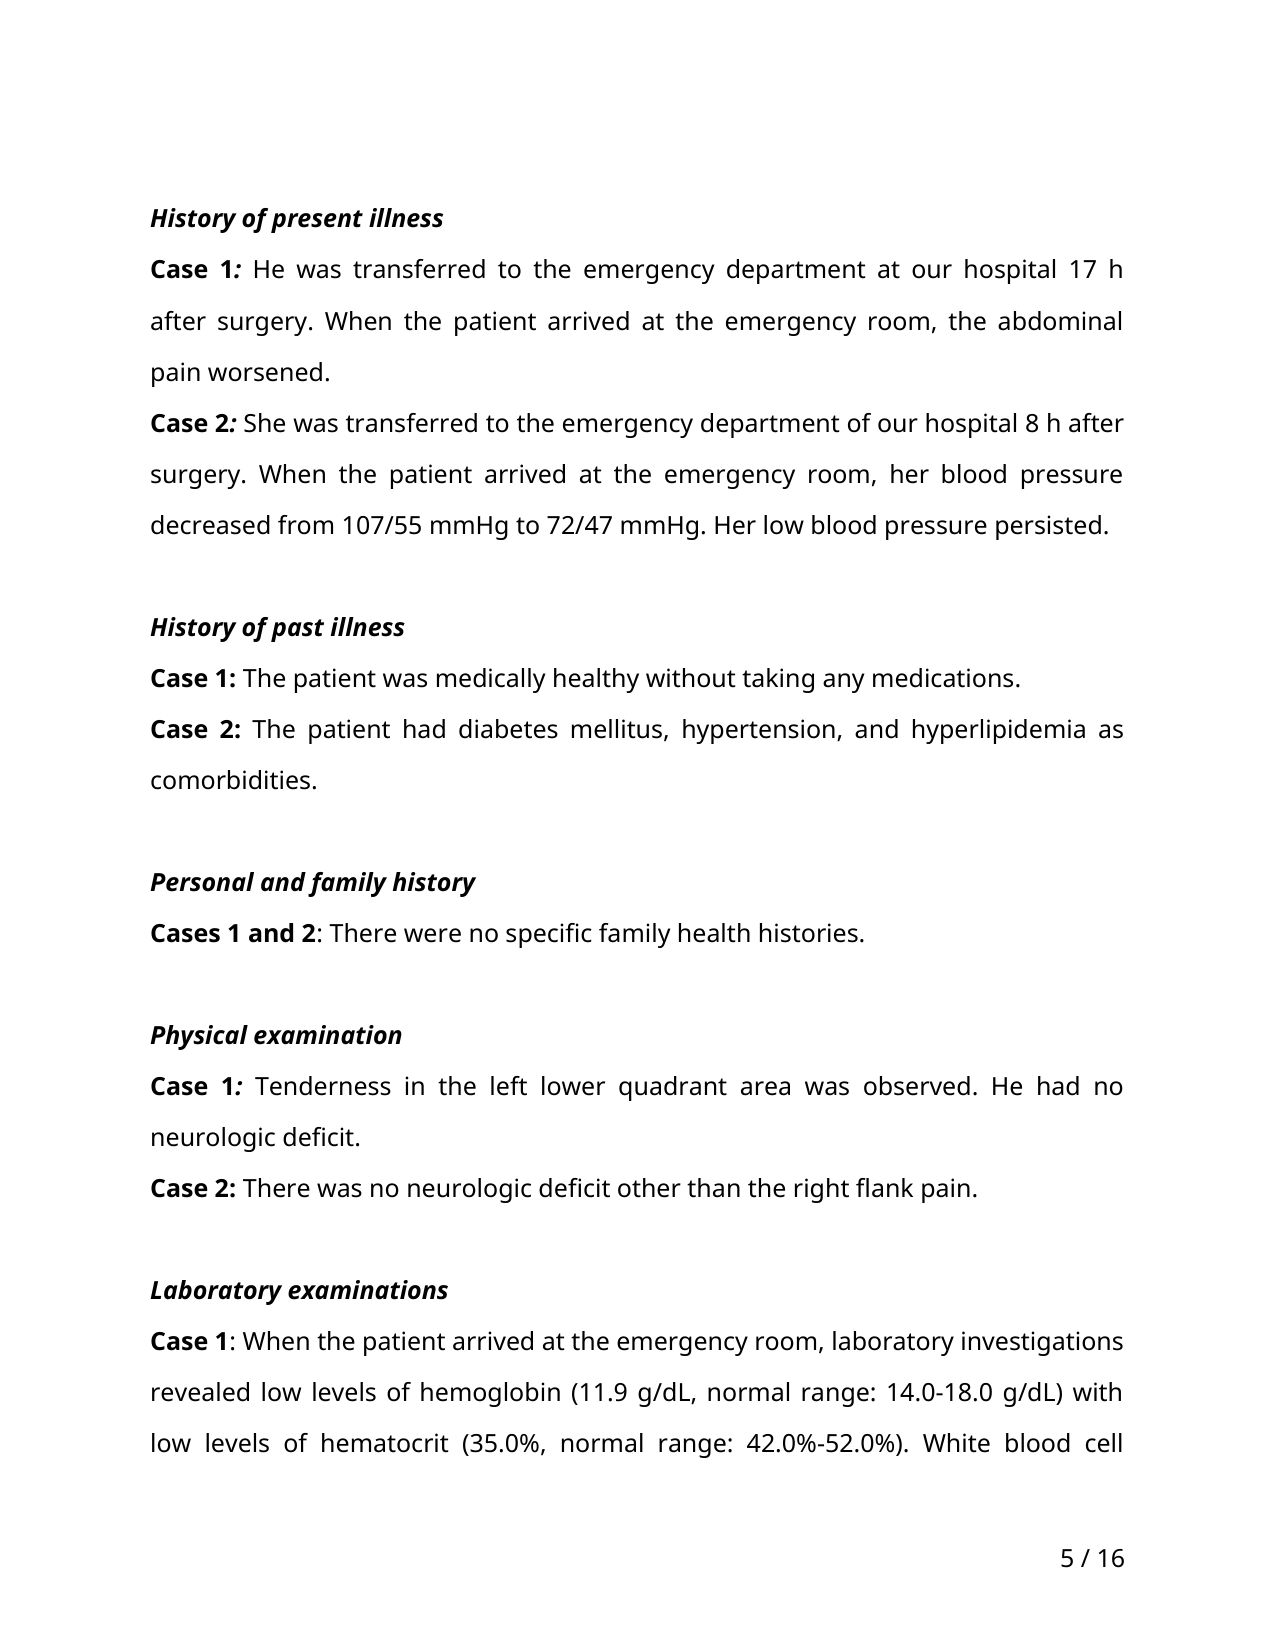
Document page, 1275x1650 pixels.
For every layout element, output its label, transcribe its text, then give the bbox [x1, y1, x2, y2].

text Physical examination [150, 1018, 1125, 1052]
text Case 2: The patient had diabetes mellitus, hypertension, and hyperlipidemia as comorbidities. [150, 711, 1125, 797]
text Case 1: Tenderness in the left lower quadrant area was observed. He had no neurologic deficit. [150, 1069, 1125, 1154]
text Case 1: The patient was medically healthy without taking any medications. [150, 660, 1125, 694]
text History of present illness [150, 201, 1125, 235]
text History of past illness [150, 609, 1125, 643]
text Personal and family history [150, 864, 1125, 899]
text Case 2: She was transferred to the emergency department of our hospital 8 h after surgery. When the patient arrived at the emergency room, her blood pressure decreased from 107/55 mmHg to 72/47 mmHg. Her low blood pressure persisted. [150, 405, 1125, 541]
text Cases 1 and 2: There were no specific family health histories. [150, 916, 1125, 950]
text Laboratory examinations [150, 1273, 1125, 1307]
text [150, 1324, 1125, 1460]
text Case 2: There was no neurologic deficit other than the right flank pain. [150, 1171, 1125, 1205]
text Case 1: He was transferred to the emergency department at our hospital 17 h after surgery. When the patient arrived at the emergency room, the abdominal pain worsened. [150, 252, 1125, 388]
